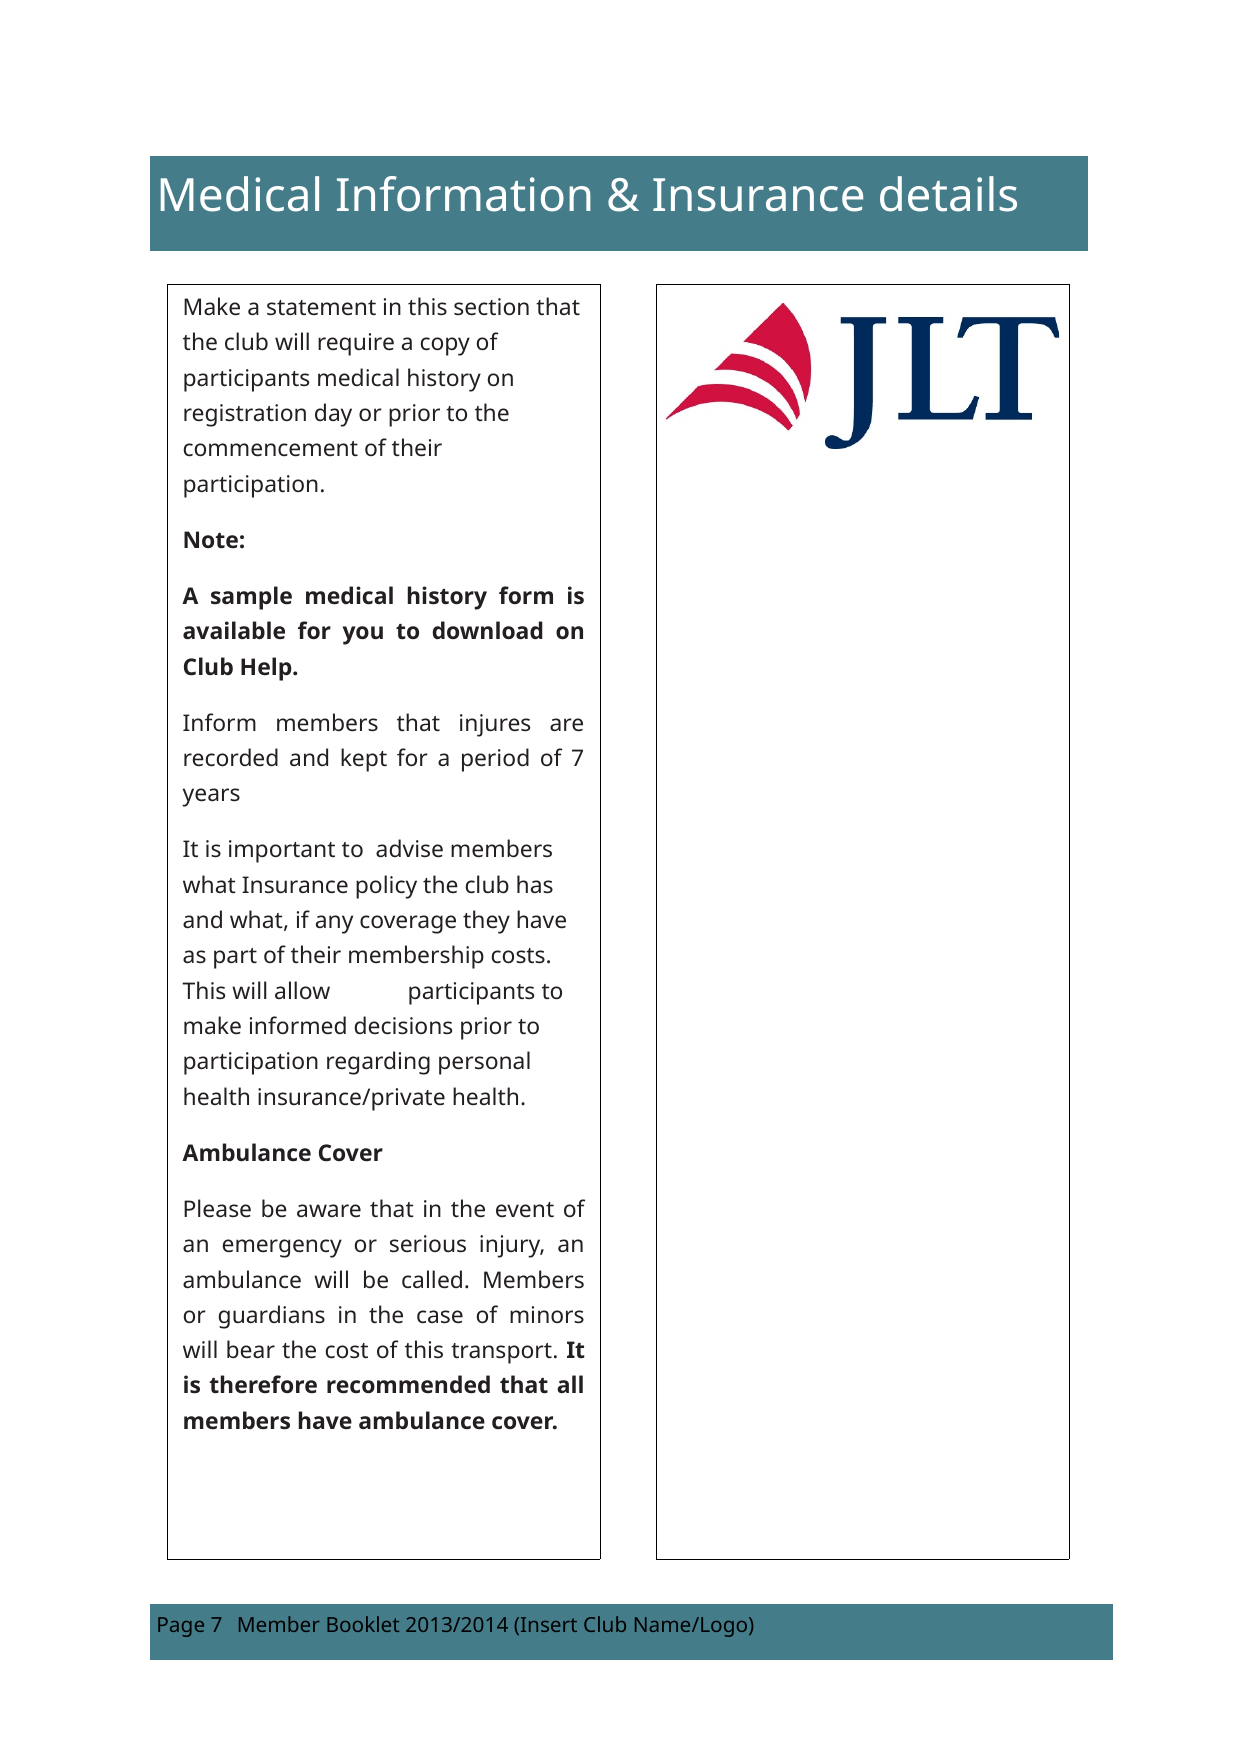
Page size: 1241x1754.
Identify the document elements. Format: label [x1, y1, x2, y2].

picture [665, 303, 1060, 449]
